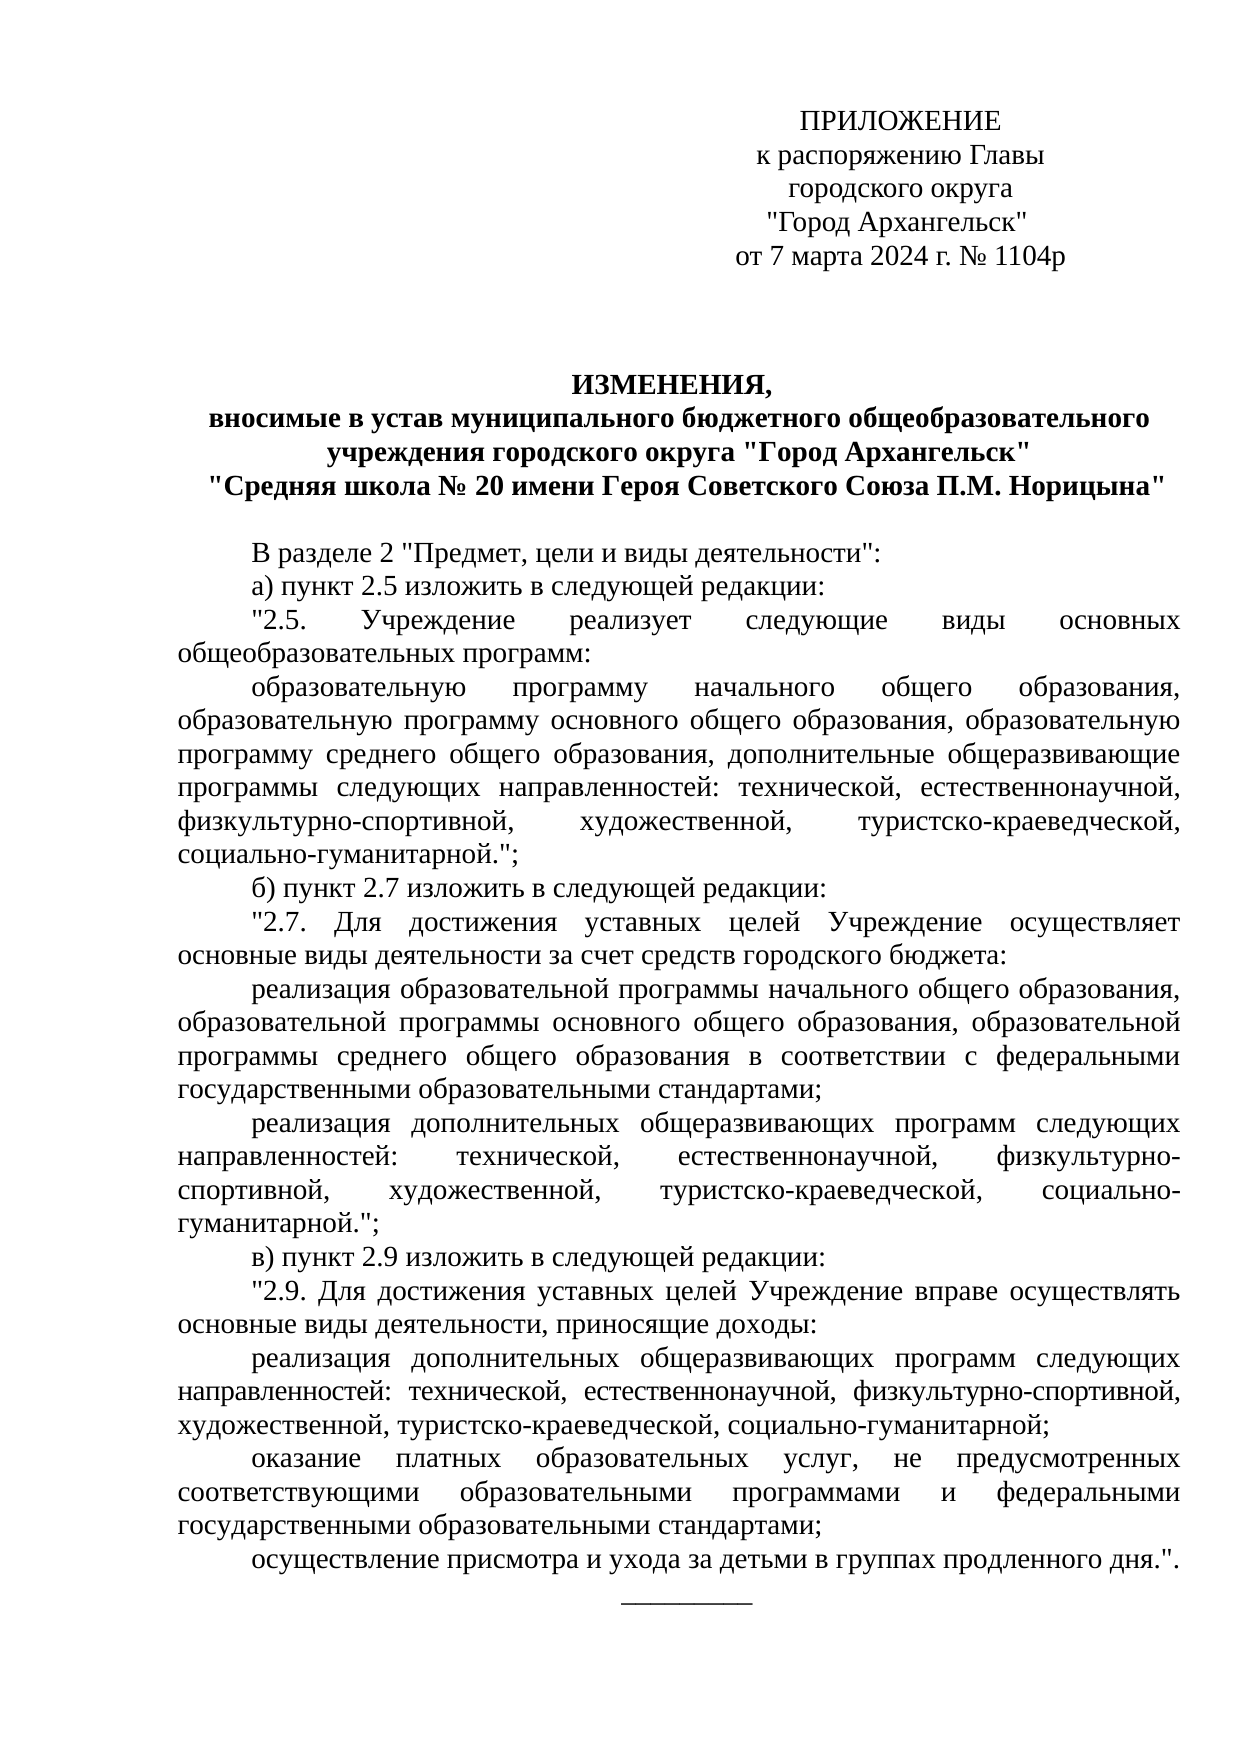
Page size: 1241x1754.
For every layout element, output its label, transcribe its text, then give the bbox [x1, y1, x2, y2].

text ИЗМЕНЕНИЯ, вносимые в устав муниципального бюджетного общеобразовательного учреждения городского округа "Город Архангельск" [177, 367, 1181, 468]
text осуществление присмотра и ухода за детьми в группах продленного дня.". [177, 1541, 1181, 1574]
text реализация дополнительных общеразвивающих программ следующих направленностей: технической, естественнонаучной, физкультурно-спортивной, художественной, туристско-краеведческой, социально-гуманитарной."; [177, 1105, 1181, 1239]
text образовательную программу начального общего образования, образовательную программу основного общего образования, образовательную программу среднего общего образования, дополнительные общеразвивающие программы следующих направленностей: технической, естественнонаучной, физкультурно-спортивной, художественной, туристско-краеведческой, социально-гуманитарной."; [177, 669, 1181, 870]
text б) пункт 2.7 изложить в следующей редакции: [177, 870, 1181, 904]
text "2.5. Учреждение реализует следующие виды основных общеобразовательных программ: [177, 602, 1181, 669]
text а) пункт 2.5 изложить в следующей редакции: [177, 568, 1181, 602]
text ПРИЛОЖЕНИЕ [620, 103, 1181, 137]
text В разделе 2 "Предмет, цели и виды деятельности": [177, 535, 1181, 568]
text в) пункт 2.9 изложить в следующей редакции: [177, 1239, 1181, 1273]
text "Город Архангельск" от 7 марта 2024 г. № 1104р [620, 204, 1181, 271]
text реализация образовательной программы начального общего образования, образовательной программы основного общего образования, образовательной программы среднего общего образования в соответствии с федеральными государственными образовательными стандартами; [177, 971, 1181, 1105]
text "2.7. Для достижения уставных целей Учреждение осуществляет основные виды деятельности за счет средств городского бюджета: [177, 904, 1181, 971]
text оказание платных образовательных услуг, не предусмотренных соответствующими образовательными программами и федеральными государственными образовательными стандартами; [177, 1440, 1181, 1541]
text "Средняя школа № 20 имени Героя Советского Союза П.М. Норицына" [192, 468, 1181, 501]
text городского округа [620, 171, 1181, 204]
text реализация дополнительных общеразвивающих программ следующих направленностей: технической, естественнонаучной, физкультурно-спортивной, художественной, туристско-краеведческой, социально-гуманитарной; [177, 1340, 1181, 1440]
text "2.9. Для достижения уставных целей Учреждение вправе осуществлять основные виды деятельности, приносящие доходы: [177, 1273, 1181, 1340]
text к распоряжению Главы [620, 137, 1181, 171]
text _________ [192, 1574, 1181, 1608]
